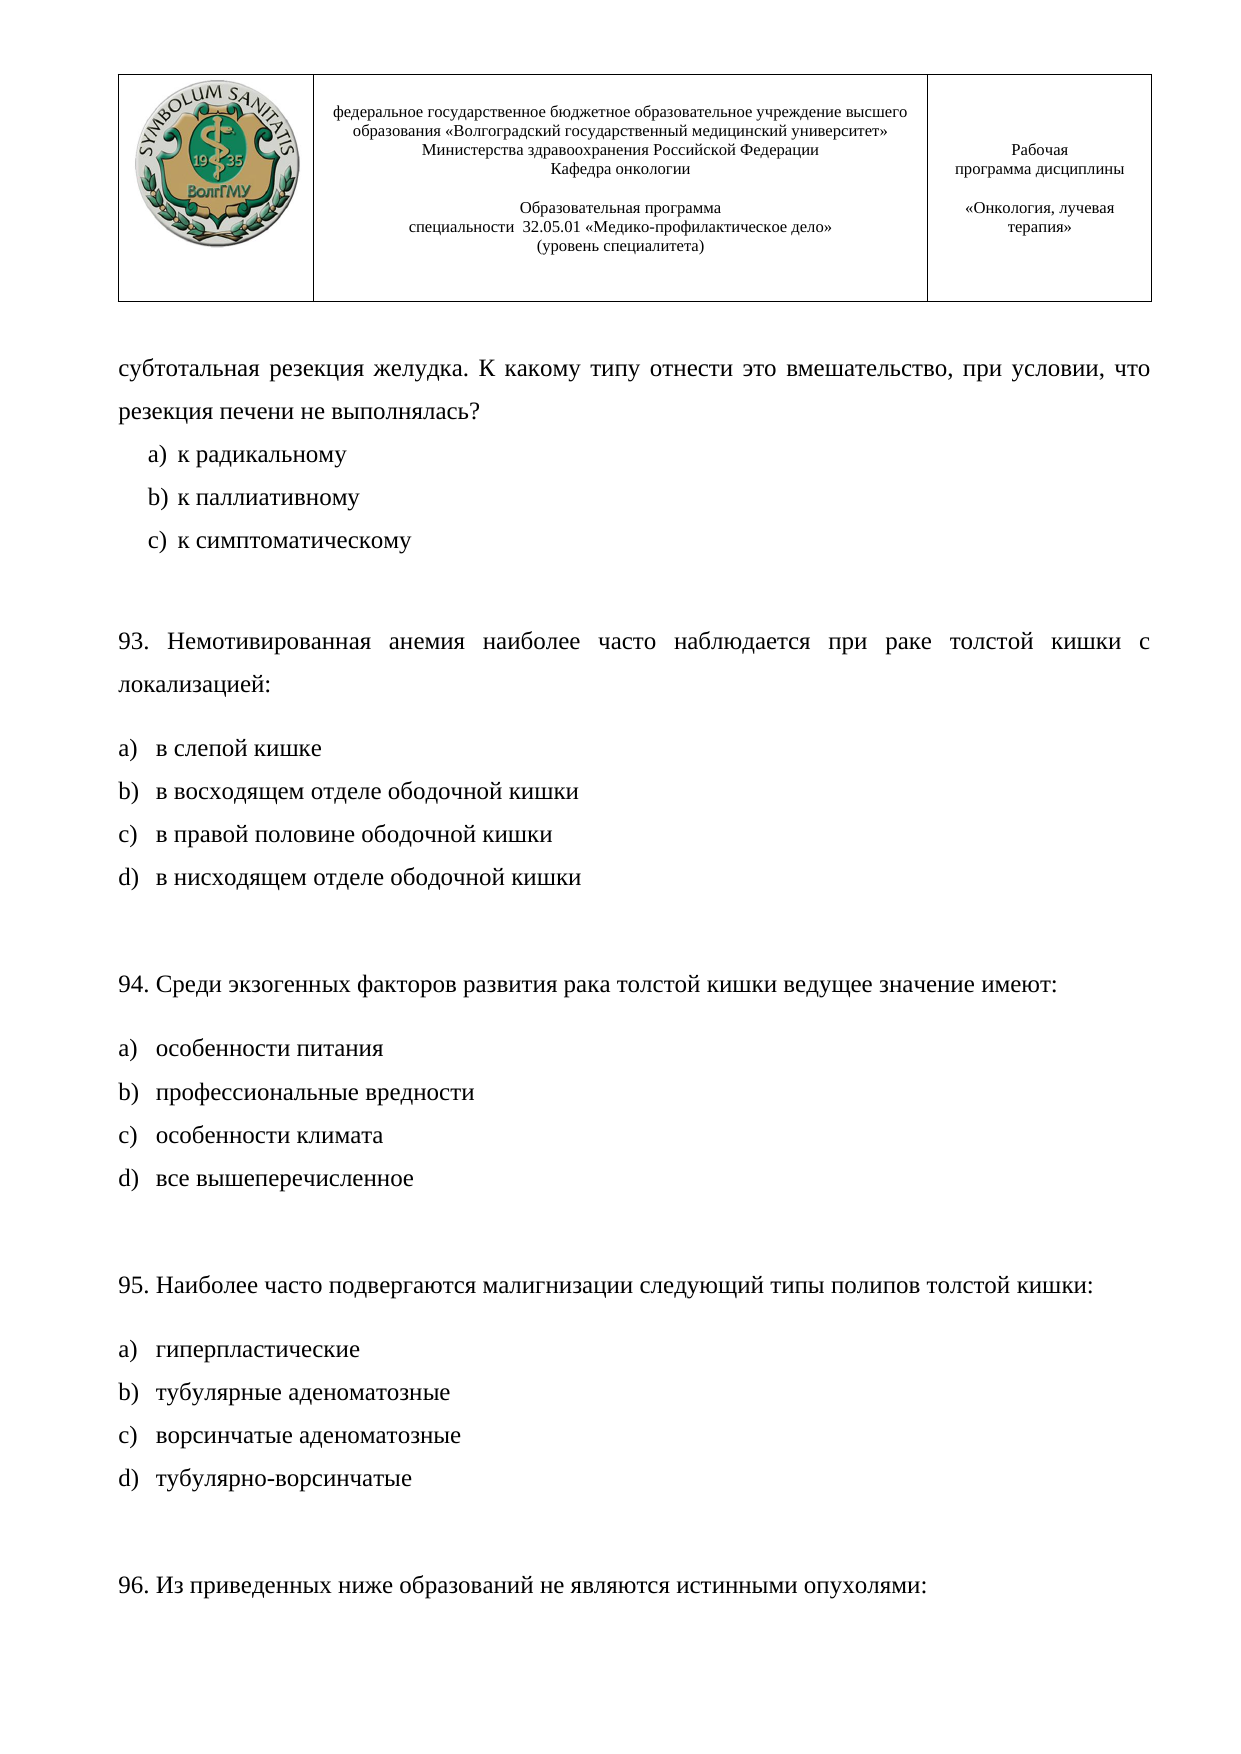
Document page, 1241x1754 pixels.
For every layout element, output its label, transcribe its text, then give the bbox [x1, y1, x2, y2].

text 95. Наиболее часто подвергаются малигнизации следующий типы полипов толстой кишки: [118, 1270, 1152, 1299]
text 94. Среди экзогенных факторов развития рака толстой кишки ведущее значение имеют: [118, 969, 1152, 998]
list в правой половине ободочной кишки [118, 819, 1152, 848]
list в слепой кишке [118, 733, 1152, 762]
list профессиональные вредности [118, 1077, 1152, 1105]
list тубулярно-ворсинчатые [118, 1463, 1152, 1492]
text 96. Из приведенных ниже образований не являются истинными опухолями: [118, 1570, 1152, 1599]
list к симптоматическому [148, 525, 1152, 554]
list особенности питания [118, 1033, 1152, 1062]
list ворсинчатые аденоматозные [118, 1420, 1152, 1449]
list в восходящем отделе ободочной кишки [118, 776, 1152, 805]
picture [129, 75, 306, 252]
list в нисходящем отделе ободочной кишки [118, 862, 1152, 891]
list гиперпластические [118, 1334, 1152, 1363]
list тубулярные аденоматозные [118, 1377, 1152, 1406]
list особенности климата [118, 1120, 1152, 1148]
list к радикальному [148, 439, 1152, 468]
list все вышеперечисленное [118, 1163, 1152, 1192]
list к паллиативному [148, 482, 1152, 511]
text 93. Немотивированная анемия наиболее часто наблюдается при раке толстой кишки с локализацией: [118, 626, 1152, 698]
